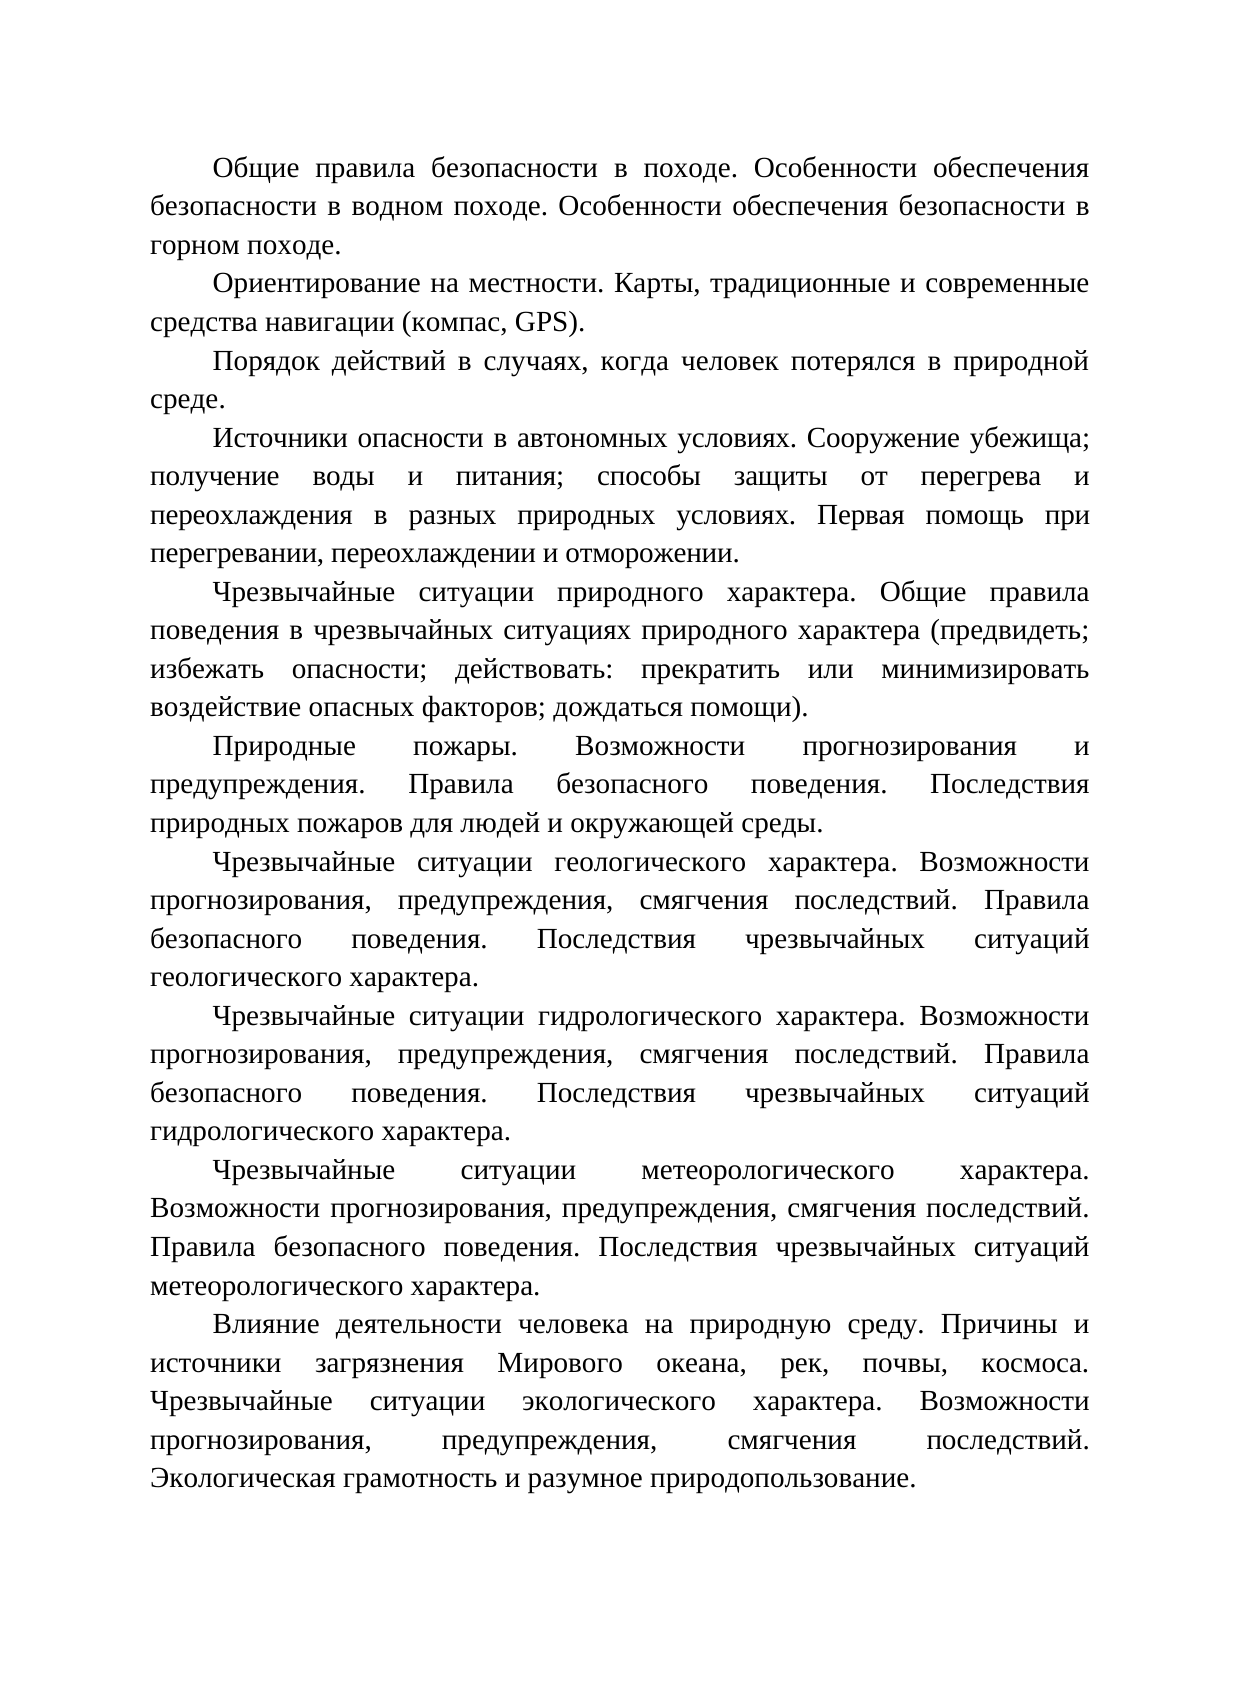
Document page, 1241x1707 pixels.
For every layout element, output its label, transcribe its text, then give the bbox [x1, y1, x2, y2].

text Влияние деятельности человека на природную среду. Причины и источники загрязнения Мирового океана, рек, почвы, космоса. Чрезвычайные ситуации экологического характера. Возможности прогнозирования, предупреждения, смягчения последствий. Экологическая грамотность и разумное природопользование. [150, 1306, 1090, 1494]
text Общие правила безопасности в походе. Особенности обеспечения безопасности в водном походе. Особенности обеспечения безопасности в горном походе. [150, 150, 1090, 261]
text Порядок действий в случаях, когда человек потерялся в природной среде. [150, 343, 1090, 415]
text Природные пожары. Возможности прогнозирования и предупреждения. Правила безопасного поведения. Последствия природных пожаров для людей и окружающей среды. [150, 728, 1090, 839]
text Источники опасности в автономных условиях. Сооружение убежища; получение воды и питания; способы защиты от перегрева и переохлаждения в разных природных условиях. Первая помощь при перегревании, переохлаждении и отморожении. [150, 420, 1090, 569]
text Чрезвычайные ситуации метеорологического характера. Возможности прогнозирования, предупреждения, смягчения последствий. Правила безопасного поведения. Последствия чрезвычайных ситуаций метеорологического характера. [150, 1152, 1090, 1301]
text Ориентирование на местности. Карты, традиционные и современные средства навигации (компас, GPS). [150, 266, 1090, 338]
text Чрезвычайные ситуации геологического характера. Возможности прогнозирования, предупреждения, смягчения последствий. Правила безопасного поведения. Последствия чрезвычайных ситуаций геологического характера. [150, 844, 1090, 993]
text Чрезвычайные ситуации природного характера. Общие правила поведения в чрезвычайных ситуациях природного характера (предвидеть; избежать опасности; действовать: прекратить или минимизировать воздействие опасных факторов; дождаться помощи). [150, 574, 1090, 723]
text Чрезвычайные ситуации гидрологического характера. Возможности прогнозирования, предупреждения, смягчения последствий. Правила безопасного поведения. Последствия чрезвычайных ситуаций гидрологического характера. [150, 998, 1090, 1147]
